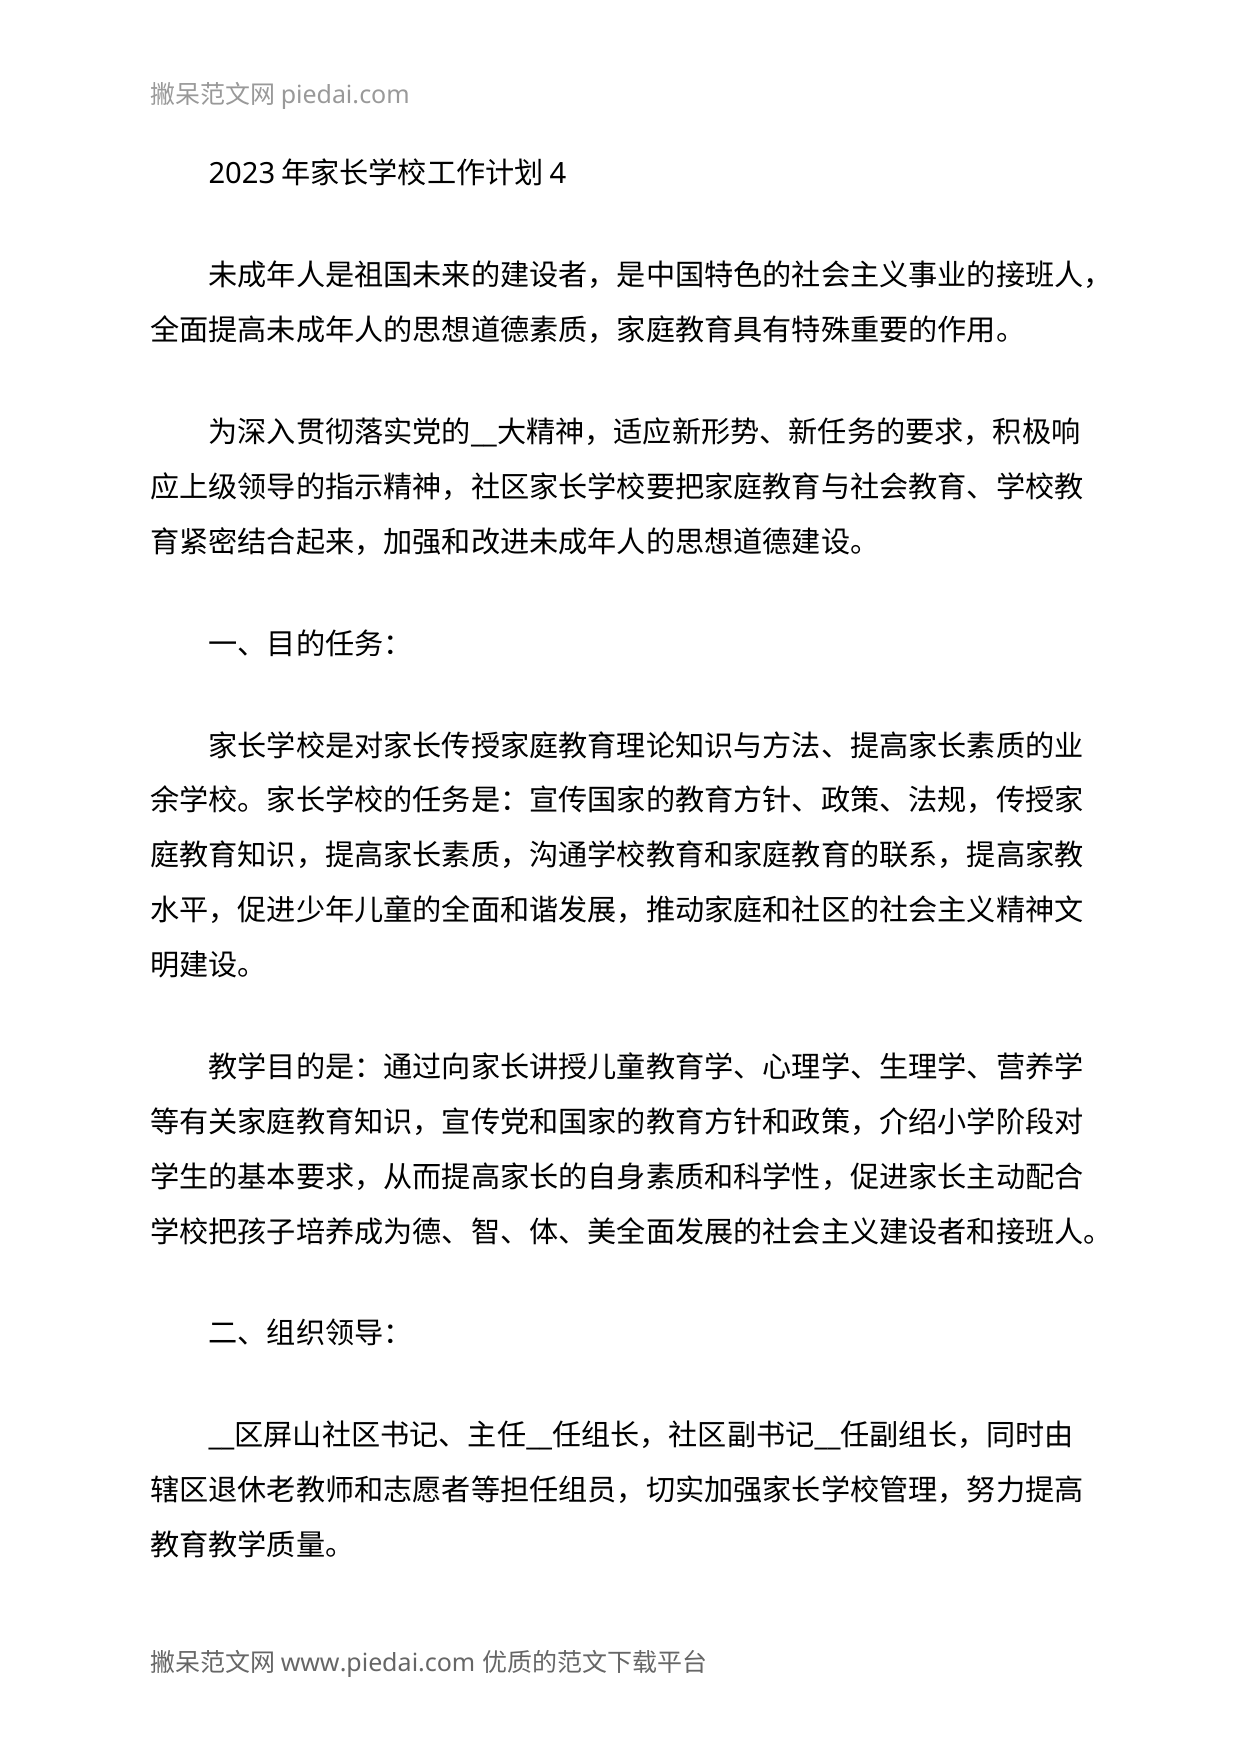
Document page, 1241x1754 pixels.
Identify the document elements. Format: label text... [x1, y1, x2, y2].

text 二、组织领导： [150, 1310, 1090, 1352]
text 一、目的任务： [150, 620, 1090, 663]
text 未成年人是祖国未来的建设者，是中国特色的社会主义事业的接班人，全面提高未成年人的思想道德素质，家庭教育具有特殊重要的作用。 [150, 252, 1090, 349]
text 教学目的是：通过向家长讲授儿童教育学、心理学、生理学、营养学等有关家庭教育知识，宣传党和国家的教育方针和政策，介绍小学阶段对学生的基本要求，从而提高家长的自身素质和科学性，促进家长主动配合学校把孩子培养成为德、智、体、美全面发展的社会主义建设者和接班人。 [150, 1043, 1090, 1250]
text __区屏山社区书记、主任__任组长，社区副书记__任副组长，同时由辖区退休老教师和志愿者等担任组员，切实加强家长学校管理，努力提高教育教学质量。 [150, 1412, 1090, 1564]
text 为深入贯彻落实党的__大精神，适应新形势、新任务的要求，积极响应上级领导的指示精神，社区家长学校要把家庭教育与社会教育、学校教育紧密结合起来，加强和改进未成年人的思想道德建设。 [150, 409, 1090, 561]
text 2023年家长学校工作计划4 [150, 150, 1090, 192]
text 家长学校是对家长传授家庭教育理论知识与方法、提高家长素质的业余学校。家长学校的任务是：宣传国家的教育方针、政策、法规，传授家庭教育知识，提高家长素质，沟通学校教育和家庭教育的联系，提高家教水平，促进少年儿童的全面和谐发展，推动家庭和社区的社会主义精神文明建设。 [150, 722, 1090, 984]
